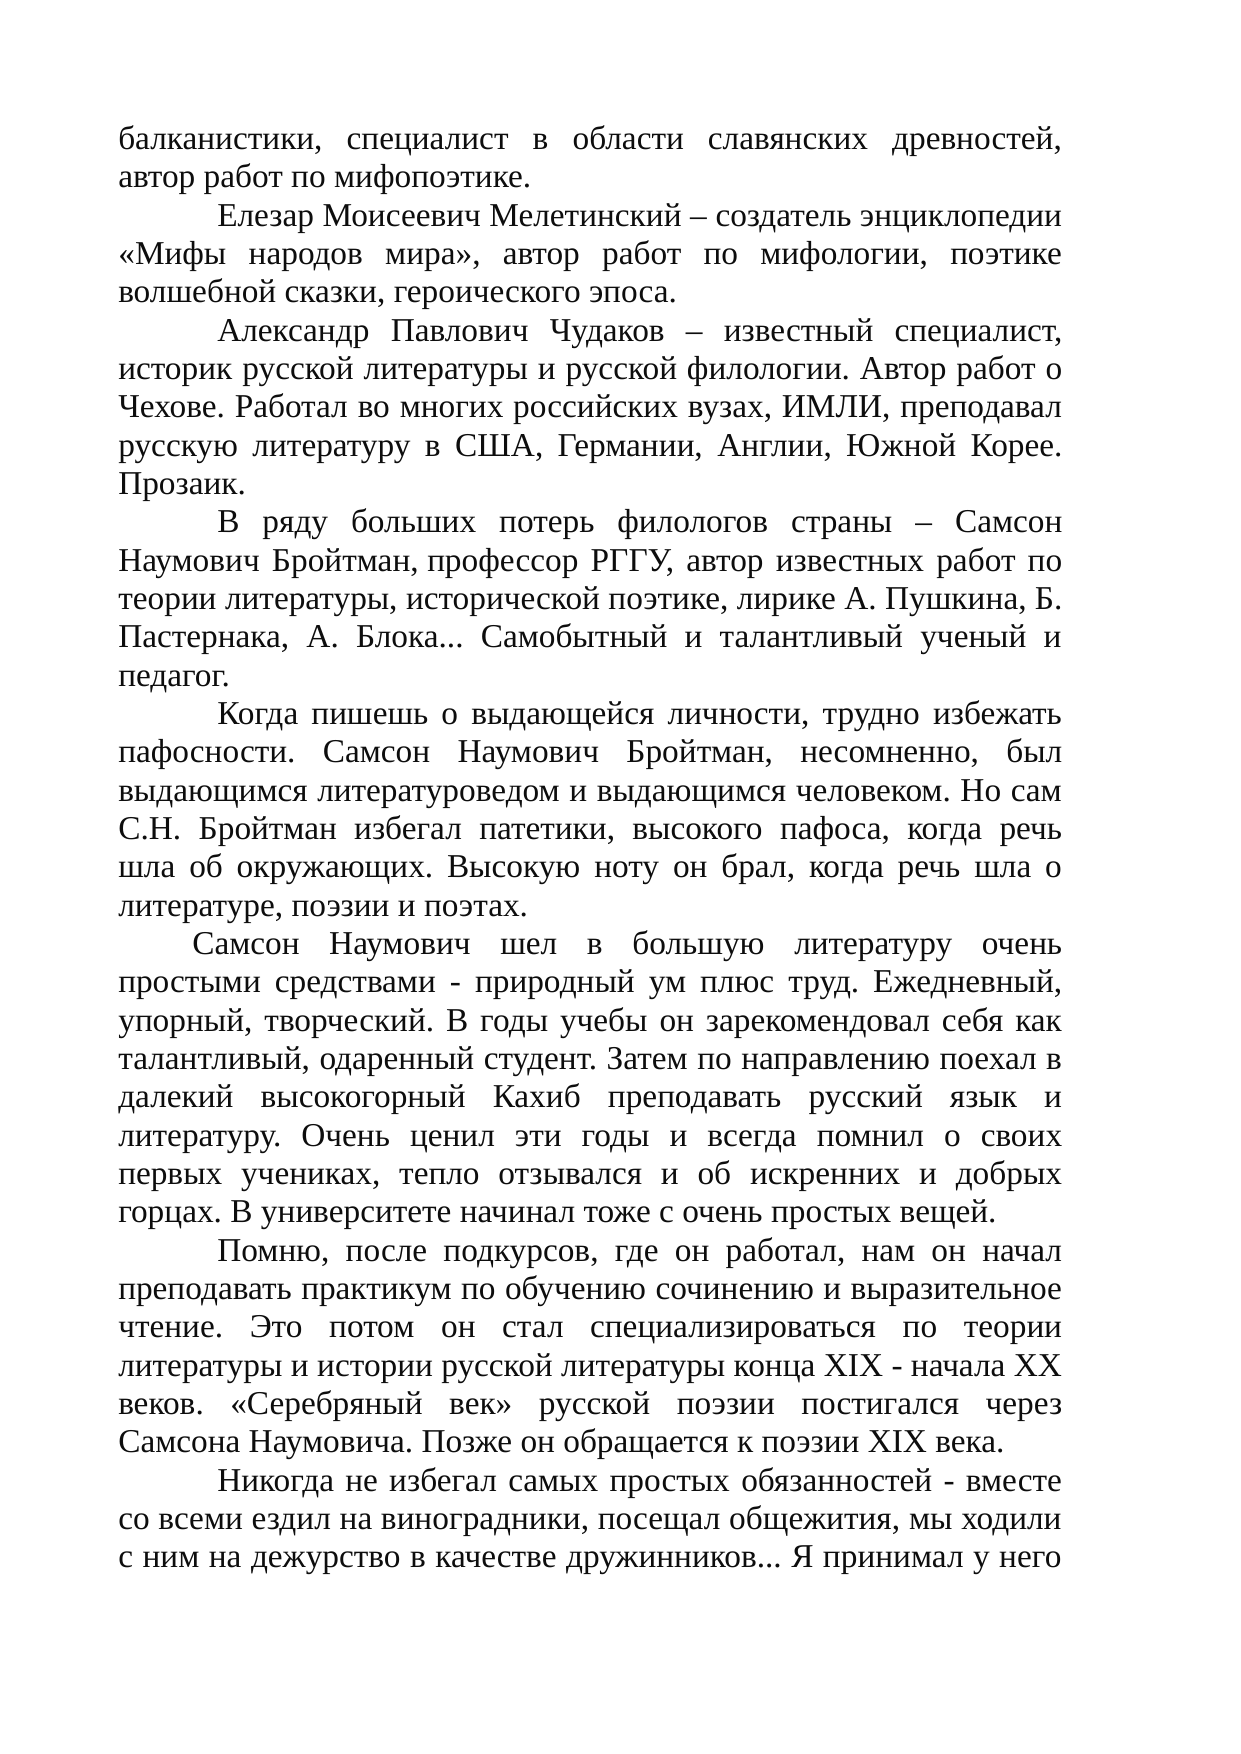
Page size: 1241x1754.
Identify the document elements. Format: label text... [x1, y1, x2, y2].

text В ряду больших потерь филологов страны – Самсон Наумович Бройтман, профессор РГГУ, автор известных работ по теории литературы, исторической поэтике, лирике А. Пушкина, Б. Пастернака, А. Блока... Самобытный и талантливый ученый и педагог. [118, 501, 1063, 693]
text Самсон Наумович шел в большую литературу очень простыми средствами - природный ум плюс труд. Ежедневный, упорный, творческий. В годы учебы он зарекомендовал себя как талантливый, одаренный студент. Затем по направлению поехал в далекий высокогорный Кахиб преподавать русский язык и литературу. Очень ценил эти годы и всегда помнил о своих первых учениках, тепло отзывался и об искренних и добрых горцах. В университете начинал тоже с очень простых вещей. [118, 923, 1063, 1230]
text Елезар Моисеевич Мелетинский – создатель энциклопедии «Мифы народов мира», автор работ по мифологии, поэтике волшебной сказки, героического эпоса. [118, 195, 1063, 310]
text Когда пишешь о выдающейся личности, трудно избежать пафосности. Самсон Наумович Бройтман, несомненно, был выдающимся литературоведом и выдающимся человеком. Но сам С.Н. Бройтман избегал патетики, высокого пафоса, когда речь шла об окружающих. Высокую ноту он брал, когда речь шла о литературе, поэзии и поэтах. [118, 693, 1063, 923]
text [118, 118, 1063, 195]
text Александр Павлович Чудаков – известный специалист, историк русской литературы и русской филологии. Автор работ о Чехове. Работал во многих российских вузах, ИМЛИ, преподавал русскую литературу в США, Германии, Англии, Южной Корее. Прозаик. [118, 310, 1063, 501]
text Помню, после подкурсов, где он работал, нам он начал преподавать практикум по обучению сочинению и выразительное чтение. Это потом он стал специализироваться по теории литературы и истории русской литературы конца XIX - начала XX веков. «Серебряный век» русской поэзии постигался через Самсона Наумовича. Позже он обращается к поэзии XIX века. [118, 1230, 1063, 1460]
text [118, 1460, 1063, 1575]
